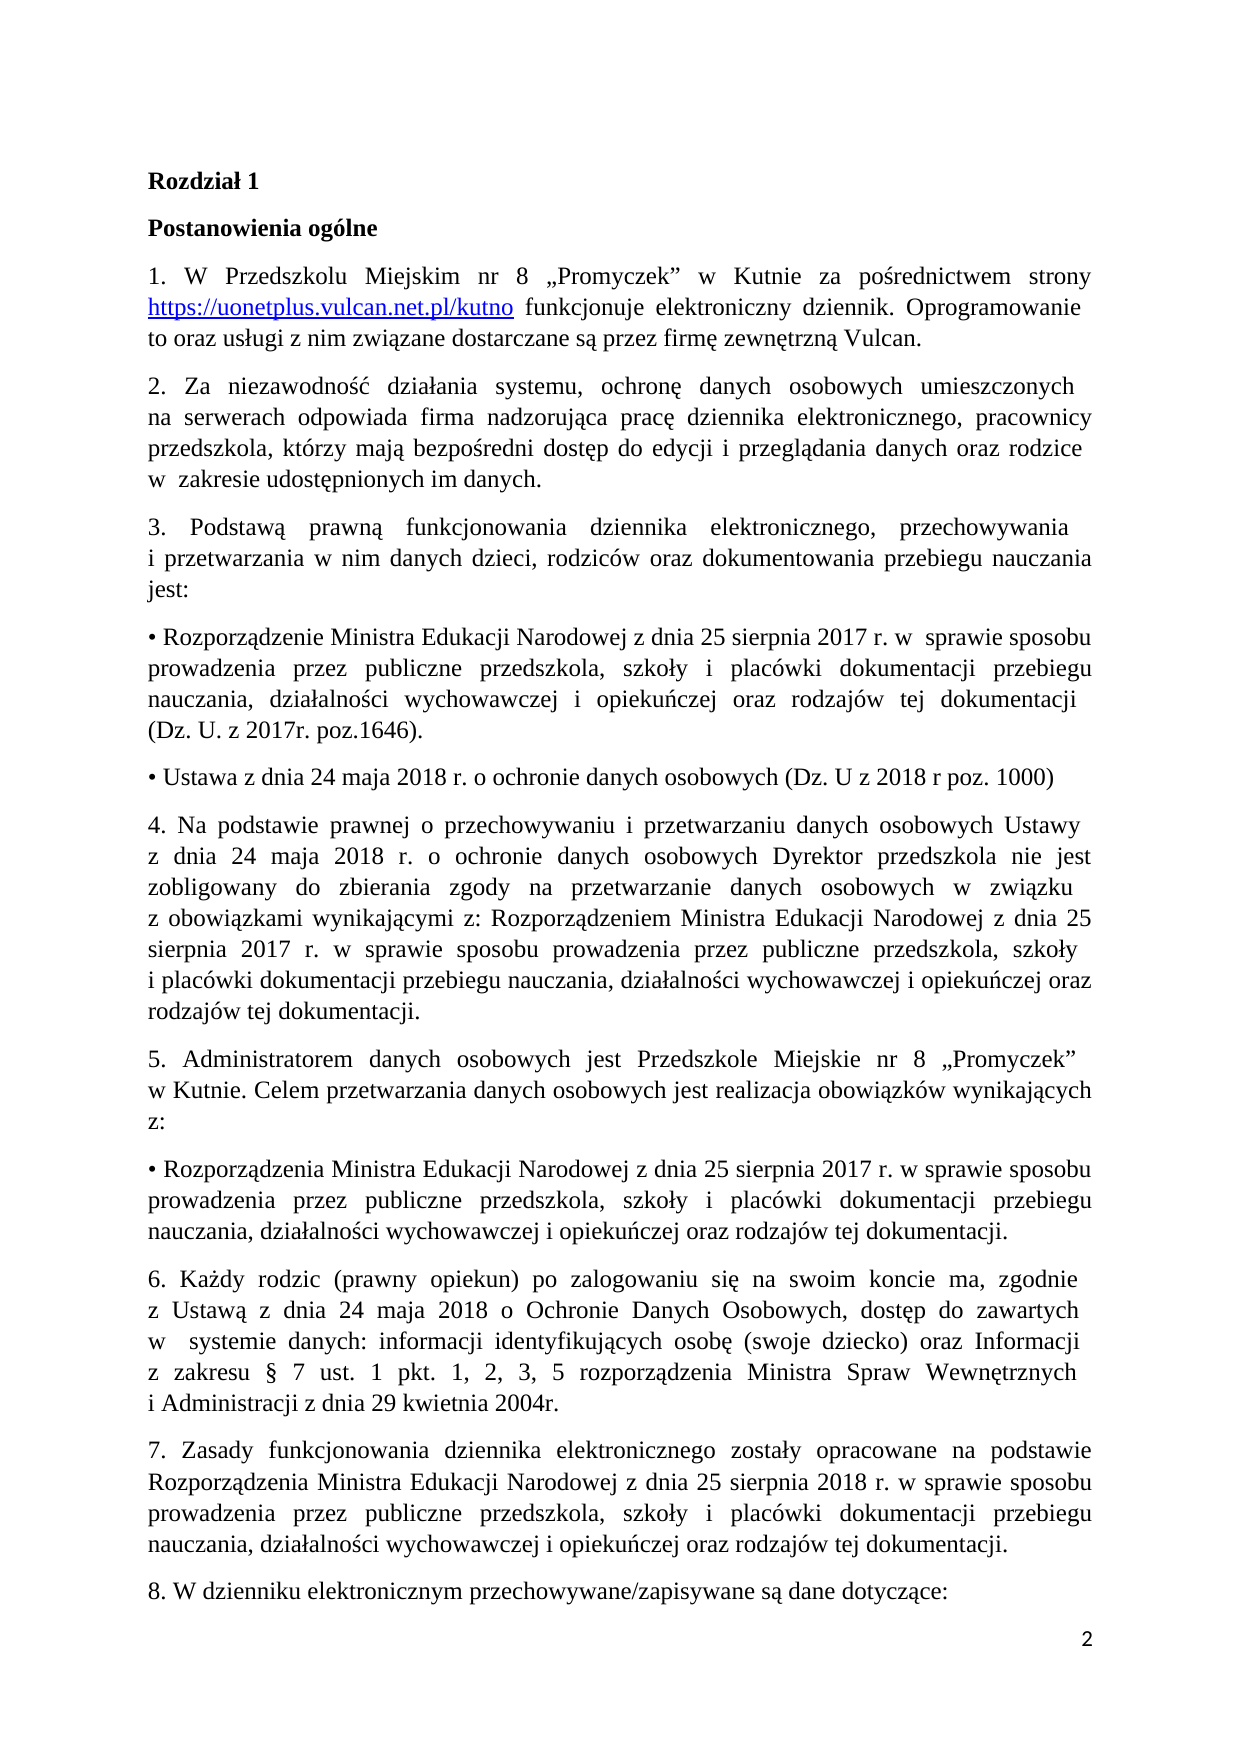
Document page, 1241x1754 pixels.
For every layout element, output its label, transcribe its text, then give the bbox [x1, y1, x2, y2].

text 8. W dzienniku elektronicznym przechowywane/zapisywane są dane dotyczące: [148, 1576, 1093, 1605]
text • Rozporządzenia Ministra Edukacji Narodowej z dnia 25 sierpnia 2017 r. w sprawie sposobu prowadzenia przez publiczne przedszkola, szkoły i placówki dokumentacji przebiegu nauczania, działalności wychowawczej i opiekuńczej oraz rodzajów tej dokumentacji. [148, 1154, 1093, 1245]
text 1. W Przedszkolu Miejskim nr 8 „Promyczek” w Kutnie za pośrednictwem strony https://uonetplus.vulcan.net.pl/kutno funkcjonuje elektroniczny dziennik. Oprogramowanie to oraz usługi z nim związane dostarczane są przez firmę zewnętrzną Vulcan. [148, 261, 1093, 352]
text • Ustawa z dnia 24 maja 2018 r. o ochronie danych osobowych (Dz. U z 2018 r poz. 1000) [148, 762, 1093, 791]
text Rozdział 1 [148, 166, 1093, 194]
text • Rozporządzenie Ministra Edukacji Narodowej z dnia 25 sierpnia 2017 r. w sprawie sposobu prowadzenia przez publiczne przedszkola, szkoły i placówki dokumentacji przebiegu nauczania, działalności wychowawczej i opiekuńczej oraz rodzajów tej dokumentacji (Dz. U. z 2017r. poz.1646). [148, 622, 1093, 743]
text 5. Administratorem danych osobowych jest Przedszkole Miejskie nr 8 „Promyczek” w Kutnie. Celem przetwarzania danych osobowych jest realizacja obowiązków wynikających z: [148, 1044, 1093, 1135]
text Postanowienia ogólne [148, 213, 1093, 242]
text 2. Za niezawodność działania systemu, ochronę danych osobowych umieszczonych na serwerach odpowiada firma nadzorująca pracę dziennika elektronicznego, pracownicy przedszkola, którzy mają bezpośredni dostęp do edycji i przeglądania danych oraz rodzice w zakresie udostępnionych im danych. [148, 371, 1093, 493]
text 7. Zasady funkcjonowania dziennika elektronicznego zostały opracowane na podstawie Rozporządzenia Ministra Edukacji Narodowej z dnia 25 sierpnia 2018 r. w sprawie sposobu prowadzenia przez publiczne przedszkola, szkoły i placówki dokumentacji przebiegu nauczania, działalności wychowawczej i opiekuńczej oraz rodzajów tej dokumentacji. [148, 1436, 1093, 1557]
text 3. Podstawą prawną funkcjonowania dziennika elektronicznego, przechowywania i przetwarzania w nim danych dzieci, rodziców oraz dokumentowania przebiegu nauczania jest: [148, 512, 1093, 603]
text 6. Każdy rodzic (prawny opiekun) po zalogowaniu się na swoim koncie ma, zgodnie z Ustawą z dnia 24 maja 2018 o Ochronie Danych Osobowych, dostęp do zawartych w systemie danych: informacji identyfikujących osobę (swoje dziecko) oraz Informacji z zakresu § 7 ust. 1 pkt. 1, 2, 3, 5 rozporządzenia Ministra Spraw Wewnętrznych i Administracji z dnia 29 kwietnia 2004r. [148, 1264, 1093, 1417]
text 4. Na podstawie prawnej o przechowywaniu i przetwarzaniu danych osobowych Ustawy z dnia 24 maja 2018 r. o ochronie danych osobowych Dyrektor przedszkola nie jest zobligowany do zbierania zgody na przetwarzanie danych osobowych w związku z obowiązkami wynikającymi z: Rozporządzeniem Ministra Edukacji Narodowej z dnia 25 sierpnia 2017 r. w sprawie sposobu prowadzenia przez publiczne przedszkola, szkoły i placówki dokumentacji przebiegu nauczania, działalności wychowawczej i opiekuńczej oraz rodzajów tej dokumentacji. [148, 810, 1093, 1025]
